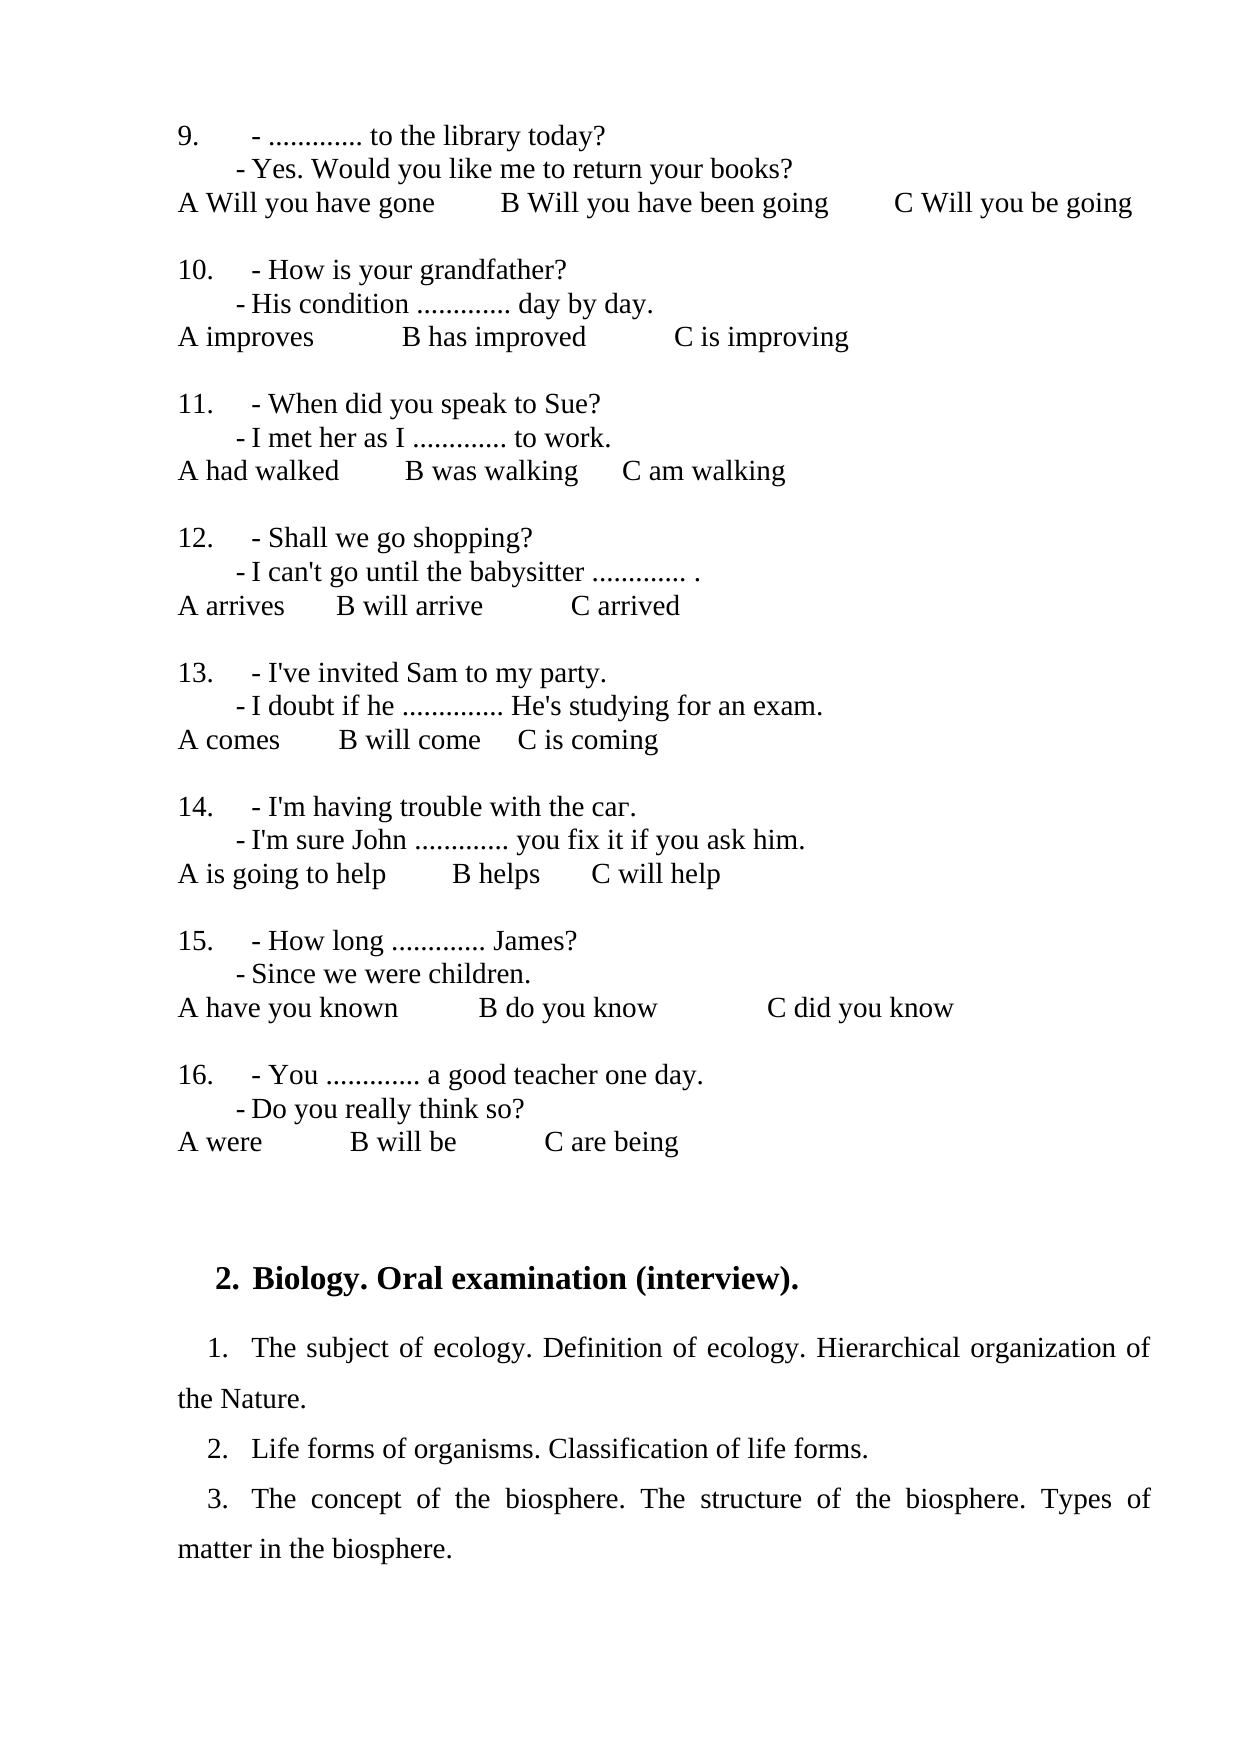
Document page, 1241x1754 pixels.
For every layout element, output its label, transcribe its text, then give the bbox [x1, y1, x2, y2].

text 15. - Hоw long ............. James? [177, 923, 1152, 957]
text - His condition ............. day bу day. [177, 286, 1152, 319]
text А Will you have gone В Will you have been going С Will you bе going [177, 185, 1152, 219]
text - I can't go until the babysitter ............. . [177, 554, 1152, 588]
text 13. - I've invited Sam to my party. [177, 655, 1152, 688]
list Biology. Oral examination (interview). [215, 1258, 1152, 1297]
text А have you known В do you know С did you know [177, 990, 1152, 1024]
text 12. - Shall we go shopping? [177, 521, 1152, 554]
text 9. - ............. to the library today? [177, 118, 1152, 152]
list The concept of the biosphere. The structure of the biosphere. Types of matter in the biosphere. [177, 1481, 1152, 1565]
text - I'm sure John ............. you fix it if you ask him. [177, 822, 1152, 856]
text 11. - When did you speak to Sue? [177, 386, 1152, 420]
text - Dо you really think so? [177, 1091, 1152, 1124]
text 16. - You ............. а good teacher one day. [177, 1057, 1152, 1091]
text А arrives В will arrive С arrived [177, 588, 1152, 621]
text А improves В has improved С is improving [177, 319, 1152, 353]
text - I doubt if he .............. He's studying for an exam. [177, 688, 1152, 722]
text - Yes. Would you like me to return your books? [177, 152, 1152, 185]
list The subject of ecology. Definition of ecology. Hierarchical organization of the Nature. [177, 1330, 1152, 1414]
text - Since we were children. [177, 957, 1152, 990]
text А were В will bе С are being [177, 1124, 1152, 1158]
text А is going to help В helps С will help [177, 856, 1152, 889]
text 14. - I'm having trouble with the саг. [177, 789, 1152, 822]
text 10. - How is your grandfather? [177, 252, 1152, 286]
list Life forms of organisms. Classification of life forms. [177, 1431, 1152, 1464]
text А had walked В was walking С am walking [177, 453, 1152, 487]
text А comes В will come С is coming [177, 722, 1152, 755]
text - I met her as I ............. to work. [177, 420, 1152, 453]
